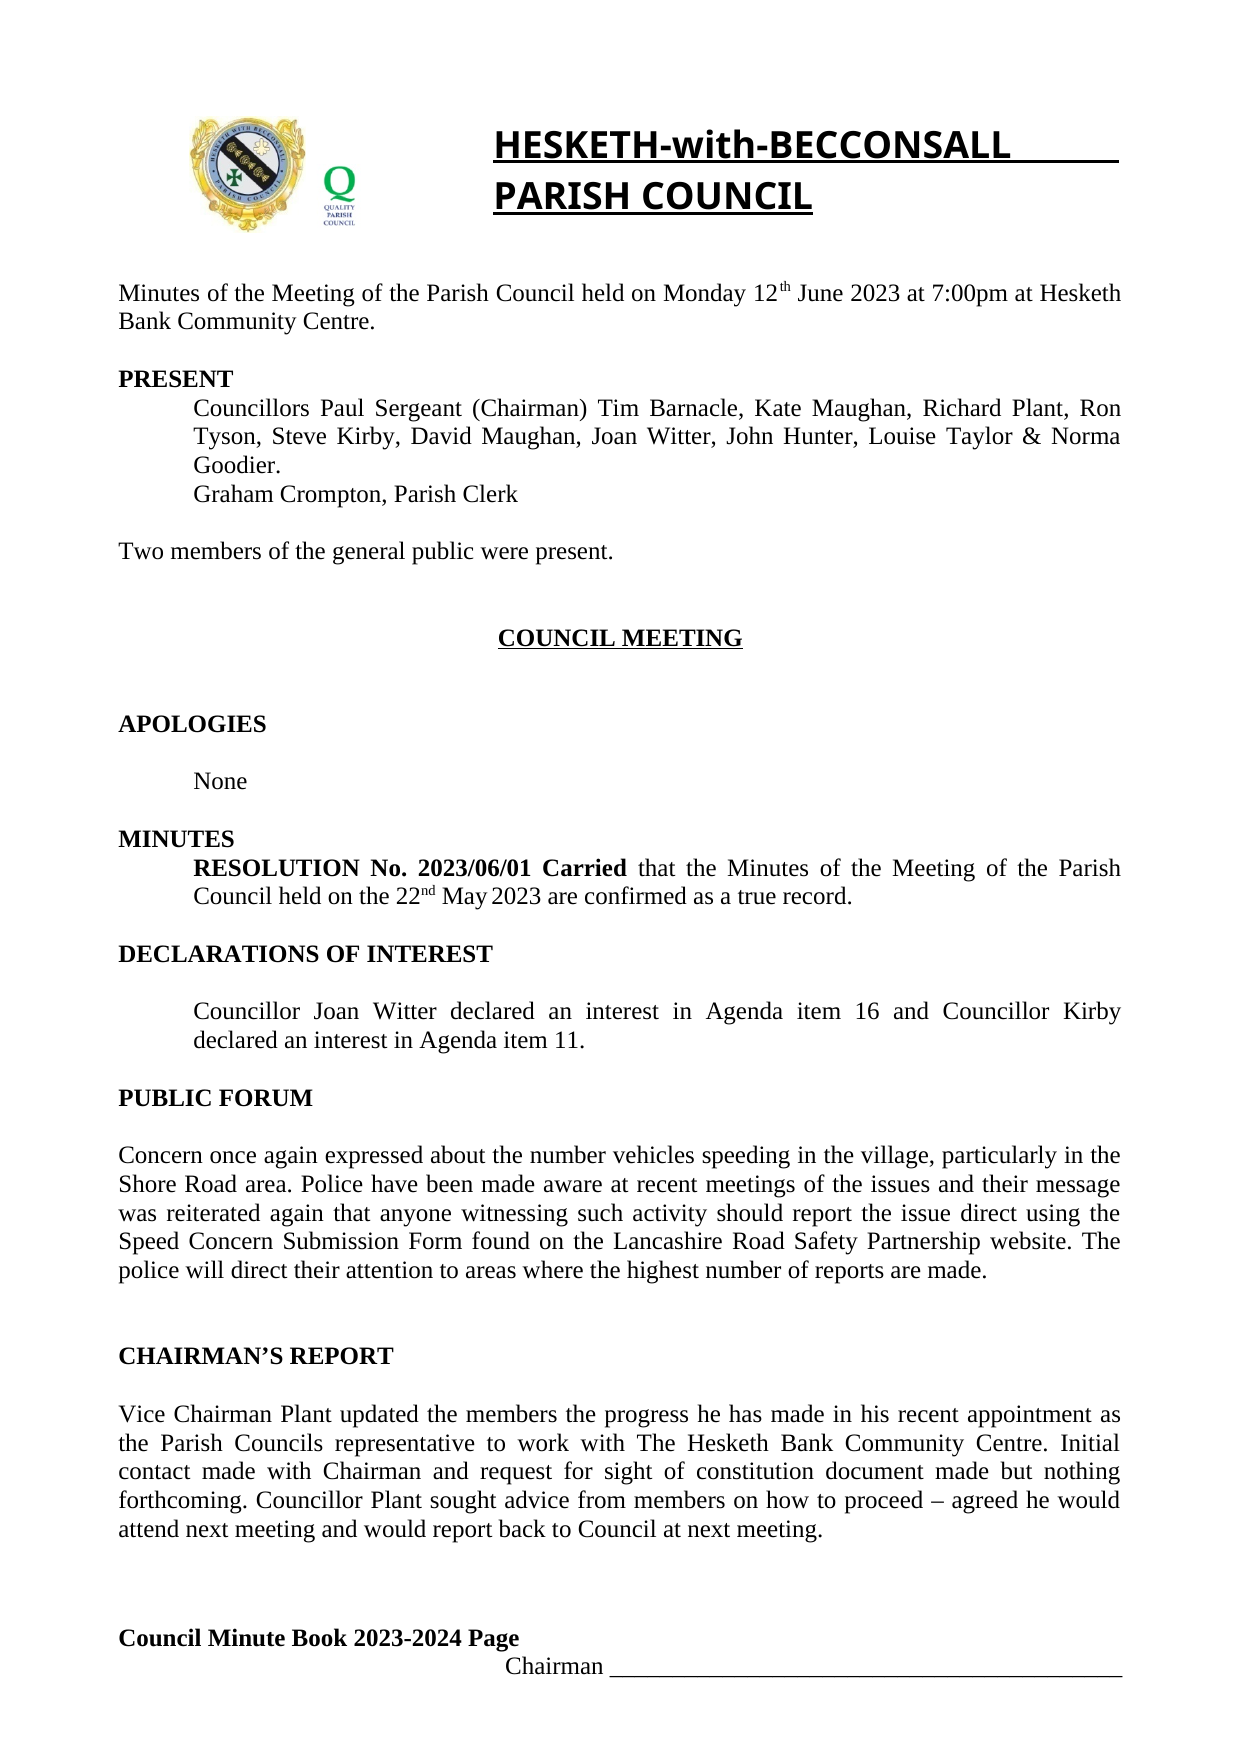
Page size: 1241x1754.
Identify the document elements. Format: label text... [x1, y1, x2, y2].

text Vice Chairman Plant updated the members the progress he has made in his recent appointment as the Parish Councils representative to work with The Hesketh Bank Community Centre. Initial contact made with Chairman and request for sight of constitution document made but nothing forthcoming. Councillor Plant sought advice from members on how to proceed – agreed he would attend next meeting and would report back to Council at next meeting. [118, 1399, 1122, 1543]
text None [118, 766, 1122, 795]
text Concern once again expressed about the number vehicles speeding in the village, particularly in the Shore Road area. Police have been made aware at recent meetings of the issues and their message was reiterated again that anyone witnessing such activity should report the issue direct using the Speed Concern Submission Form found on the Lancashire Road Safety Partnership website. The police will direct their attention to areas where the highest number of reports are made. [118, 1140, 1122, 1284]
text COUNCIL MEETING [118, 623, 1122, 651]
text Minutes of the Meeting of the Parish Council held on Monday 12th June 2023 at 7:00pm at Hesketh Bank Community Centre. [118, 278, 1122, 335]
text DECLARATIONS OF INTEREST [118, 939, 1122, 968]
text Councillor Joan Witter declared an interest in Agenda item 16 and Councillor Kirby declared an interest in Agenda item 11. [193, 996, 1122, 1054]
text RESOLUTION No. 2023/06/01 Carried that the Minutes of the Meeting of the Parish Council held on the 22nd May 2023 are confirmed as a true record. [193, 853, 1122, 910]
title HESKETH-with-BECCONSALL PARISH COUNCIL [493, 118, 1122, 220]
picture [189, 116, 306, 233]
text Graham Crompton, Parish Clerk [193, 479, 1122, 508]
text APOLOGIES [118, 709, 1122, 738]
text Two members of the general public were present. [118, 536, 1122, 565]
text Councillors Paul Sergeant (Chairman) Tim Barnacle, Kate Maughan, Richard Plant, Ron Tyson, Steve Kirby, David Maughan, Joan Witter, John Hunter, Louise Taylor & Norma Goodier. [193, 393, 1122, 479]
subtitle PRESENT [118, 364, 1122, 393]
text PUBLIC FORUM [118, 1083, 1122, 1111]
picture [316, 164, 362, 228]
text CHAIRMAN’S REPORT [118, 1341, 1122, 1370]
text MINUTES [118, 824, 1122, 853]
